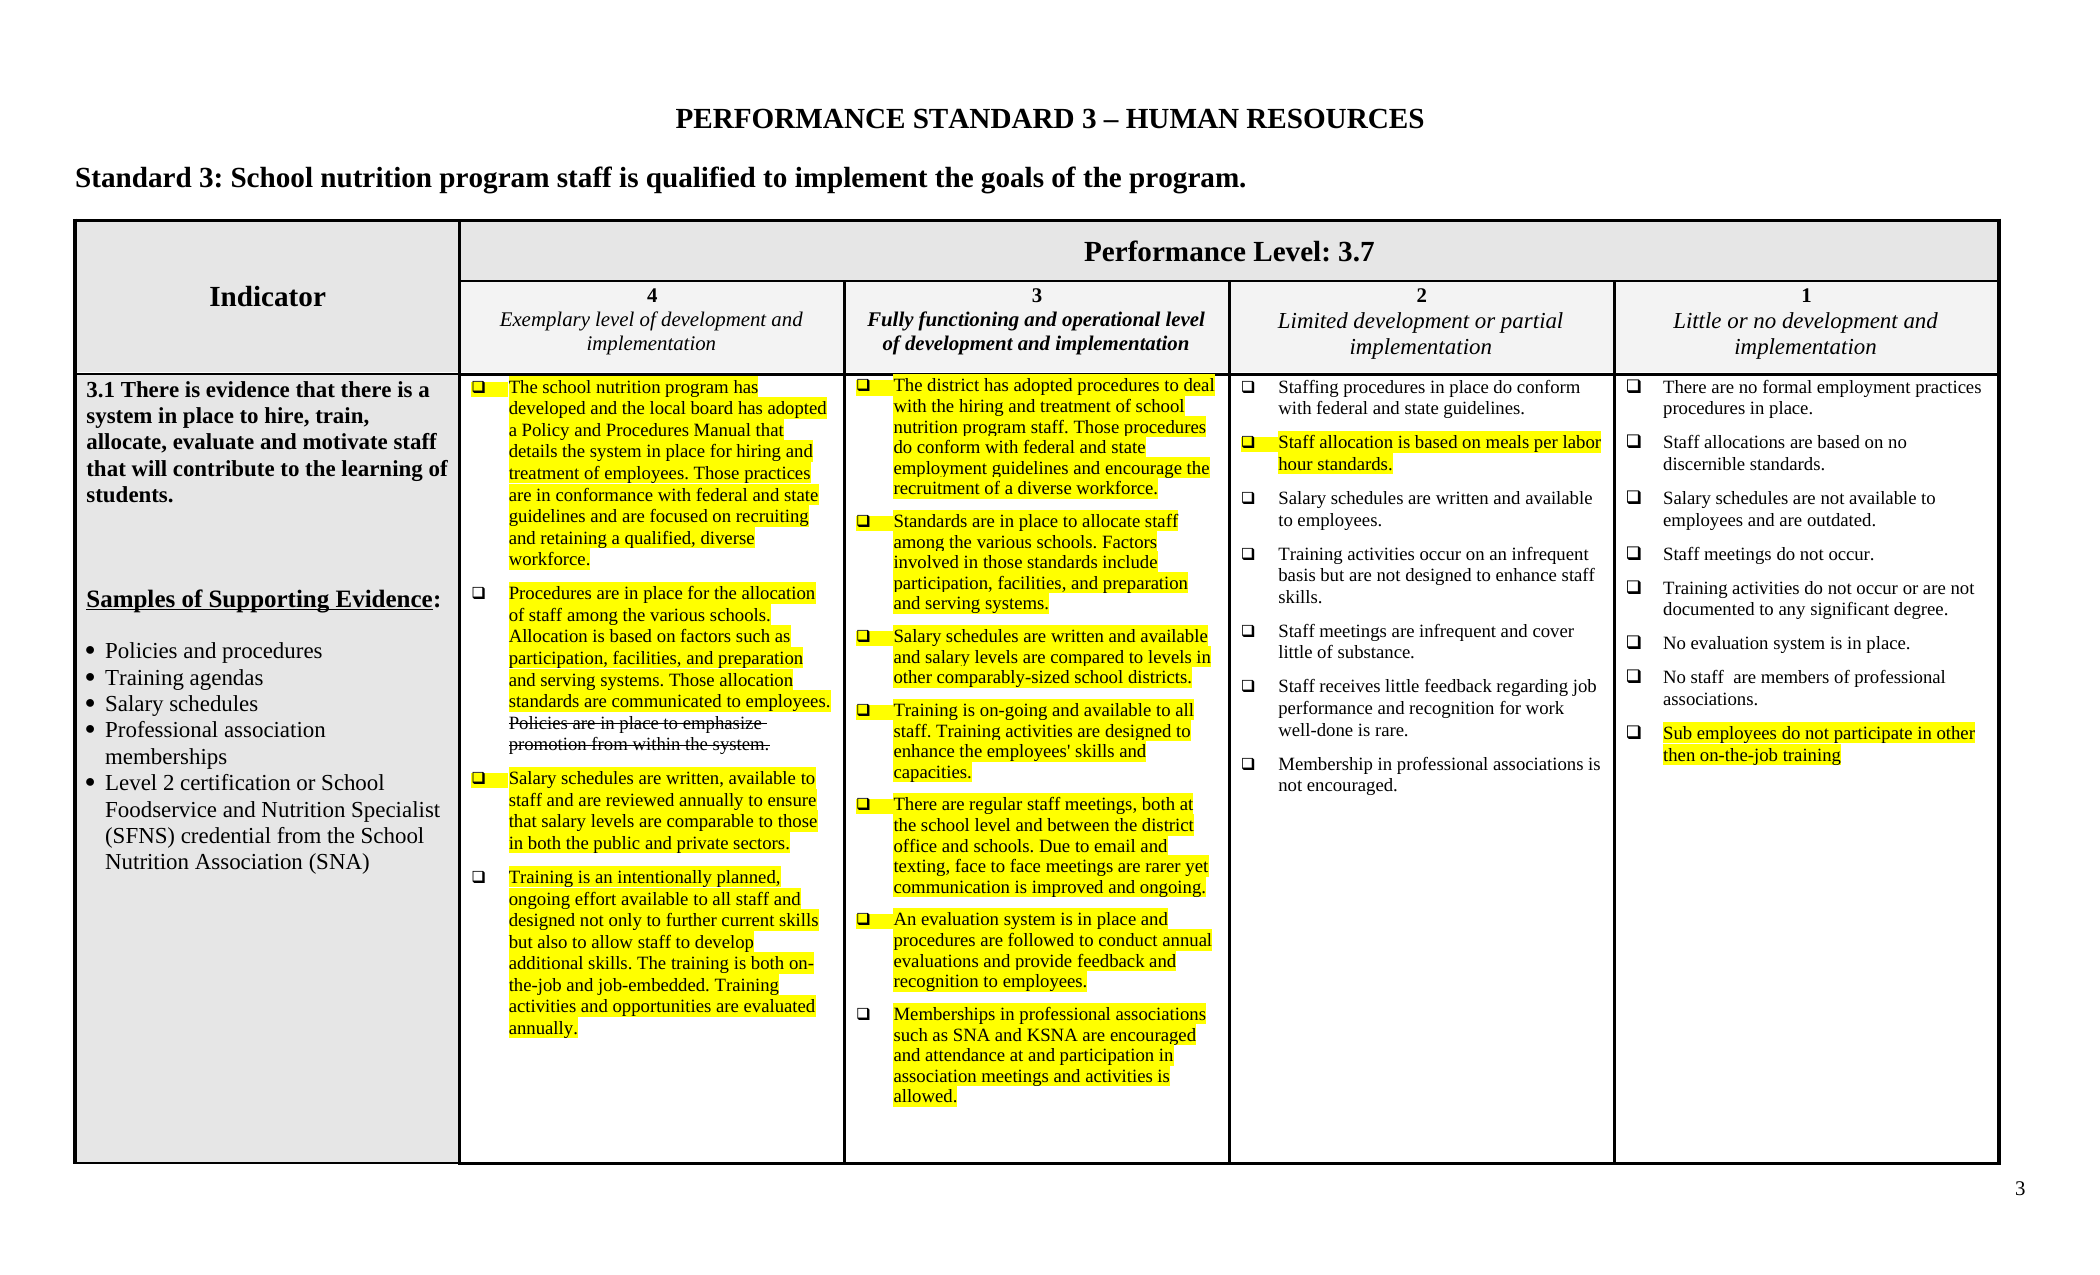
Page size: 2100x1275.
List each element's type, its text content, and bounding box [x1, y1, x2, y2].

table_header Indicator [77, 222, 458, 372]
table_cell 2 Limited development or partial implementation [1231, 282, 1613, 372]
table_cell There are no formal employment practices procedures in place. Staff allocations are based on no discernible standards. Salary schedules are not available to employees and are outdated. Staff meetings do not occur. Training activities do not occur or are not documented to any significant degree. No evaluation system is in place. No staff are members of professional associations. Sub employees do not participate in other then on-the-job training [1616, 376, 1997, 1162]
table_cell Staffing procedures in place do conform with federal and state guidelines. Staff allocation is based on meals per labor hour standards. Salary schedules are written and available to employees. Training activities occur on an infrequent basis but are not designed to enhance staff skills. Staff meetings are infrequent and cover little of substance. Staff receives little feedback regarding job performance and recognition for work well-done is rare. Membership in professional associations is not encouraged. [1231, 376, 1613, 1162]
table_header Performance Level: 3.7 [461, 222, 1997, 280]
table_cell 4 Exemplary level of development and implementation [461, 282, 843, 372]
title PERFORMANCE STANDARD 3 – HUMAN RESOURCES [75, 101, 2025, 135]
table_cell The district has adopted procedures to deal with the hiring and treatment of school nutrition program staff. Those procedures do conform with federal and state employment guidelines and encourage the recruitment of a diverse workforce. Standards are in place to allocate staff among the various schools. Factors involved in those standards include participation, facilities, and preparation and serving systems. Salary schedules are written and available and salary levels are compared to levels in other comparably-sized school districts. Training is on-going and available to all staff. Training activities are designed to enhance the employees' skills and capacities. There are regular staff meetings, both at the school level and between the district office and schools. Due to email and texting, face to face meetings are rarer yet communication is improved and ongoing. An evaluation system is in place and procedures are followed to conduct annual evaluations and provide feedback and recognition to employees. Memberships in professional associations such as SNA and KSNA are encouraged and attendance at and participation in association meetings and activities is allowed. [846, 376, 1228, 1162]
table_cell 1 Little or no development and implementation [1616, 282, 1997, 372]
table_cell The school nutrition program has developed and the local board has adopted a Policy and Procedures Manual that details the system in place for hiring and treatment of employees. Those practices are in conformance with federal and state guidelines and are focused on recruiting and retaining a qualified, diverse workforce. Procedures are in place for the allocation of staff among the various schools. Allocation is based on factors such as participation, facilities, and preparation and serving systems. Those allocation standards are communicated to employees. Policies are in place to emphasize promotion from within the system. Salary schedules are written, available to staff and are reviewed annually to ensure that salary levels are comparable to those in both the public and private sectors. Training is an intentionally planned, ongoing effort available to all staff and designed not only to further current skills but also to allow staff to develop additional skills. The training is both on-the-job and job-embedded. Training activities and opportunities are evaluated annually. [461, 376, 843, 1162]
table_cell 3 Fully functioning and operational level of development and implementation [846, 282, 1228, 372]
text Standard 3: School nutrition program staff is qualified to implement the goals of the program. [75, 160, 2025, 193]
table_cell 3.1 There is evidence that there is a system in place to hire, train, allocate, evaluate and motivate staff that will contribute to the learning of students. Samples of Supporting Evidence: Policies and procedures Training agendas Salary schedules Professional association memberships Level 2 certification or School Foodservice and Nutrition Specialist (SFNS) credential from the School Nutrition Association (SNA) [77, 375, 458, 1162]
